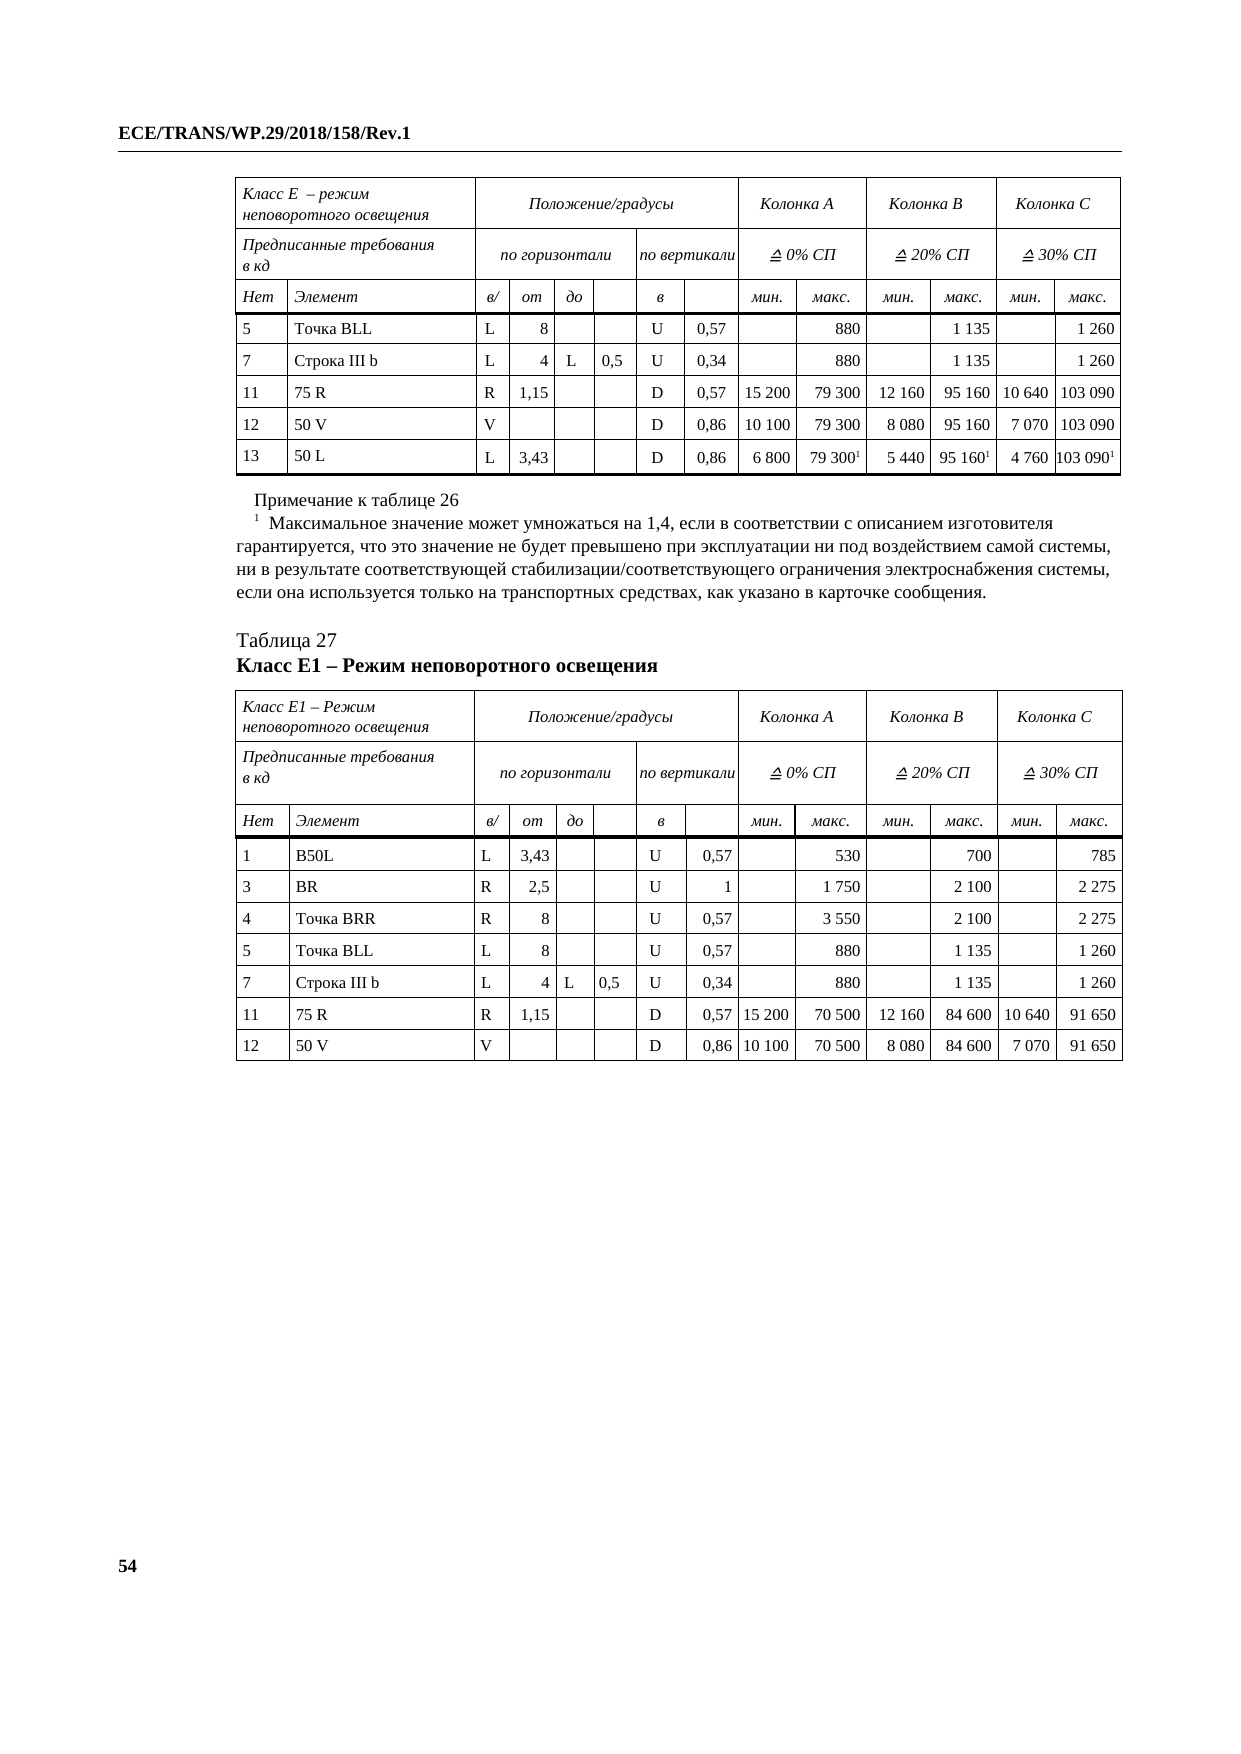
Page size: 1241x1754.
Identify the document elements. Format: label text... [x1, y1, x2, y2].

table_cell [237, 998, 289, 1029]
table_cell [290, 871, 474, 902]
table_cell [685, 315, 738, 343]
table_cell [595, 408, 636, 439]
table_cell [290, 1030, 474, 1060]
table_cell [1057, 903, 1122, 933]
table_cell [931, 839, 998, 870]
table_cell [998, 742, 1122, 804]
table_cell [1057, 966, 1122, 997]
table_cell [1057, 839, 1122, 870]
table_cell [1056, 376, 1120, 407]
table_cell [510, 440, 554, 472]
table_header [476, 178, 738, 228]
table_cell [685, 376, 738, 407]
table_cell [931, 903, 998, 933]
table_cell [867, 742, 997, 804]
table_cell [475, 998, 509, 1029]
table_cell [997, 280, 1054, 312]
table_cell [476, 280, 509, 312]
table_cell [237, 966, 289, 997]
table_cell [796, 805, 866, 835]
text Таблица 27 Класс E1 – Режим неповоротного освещения [118, 628, 1004, 678]
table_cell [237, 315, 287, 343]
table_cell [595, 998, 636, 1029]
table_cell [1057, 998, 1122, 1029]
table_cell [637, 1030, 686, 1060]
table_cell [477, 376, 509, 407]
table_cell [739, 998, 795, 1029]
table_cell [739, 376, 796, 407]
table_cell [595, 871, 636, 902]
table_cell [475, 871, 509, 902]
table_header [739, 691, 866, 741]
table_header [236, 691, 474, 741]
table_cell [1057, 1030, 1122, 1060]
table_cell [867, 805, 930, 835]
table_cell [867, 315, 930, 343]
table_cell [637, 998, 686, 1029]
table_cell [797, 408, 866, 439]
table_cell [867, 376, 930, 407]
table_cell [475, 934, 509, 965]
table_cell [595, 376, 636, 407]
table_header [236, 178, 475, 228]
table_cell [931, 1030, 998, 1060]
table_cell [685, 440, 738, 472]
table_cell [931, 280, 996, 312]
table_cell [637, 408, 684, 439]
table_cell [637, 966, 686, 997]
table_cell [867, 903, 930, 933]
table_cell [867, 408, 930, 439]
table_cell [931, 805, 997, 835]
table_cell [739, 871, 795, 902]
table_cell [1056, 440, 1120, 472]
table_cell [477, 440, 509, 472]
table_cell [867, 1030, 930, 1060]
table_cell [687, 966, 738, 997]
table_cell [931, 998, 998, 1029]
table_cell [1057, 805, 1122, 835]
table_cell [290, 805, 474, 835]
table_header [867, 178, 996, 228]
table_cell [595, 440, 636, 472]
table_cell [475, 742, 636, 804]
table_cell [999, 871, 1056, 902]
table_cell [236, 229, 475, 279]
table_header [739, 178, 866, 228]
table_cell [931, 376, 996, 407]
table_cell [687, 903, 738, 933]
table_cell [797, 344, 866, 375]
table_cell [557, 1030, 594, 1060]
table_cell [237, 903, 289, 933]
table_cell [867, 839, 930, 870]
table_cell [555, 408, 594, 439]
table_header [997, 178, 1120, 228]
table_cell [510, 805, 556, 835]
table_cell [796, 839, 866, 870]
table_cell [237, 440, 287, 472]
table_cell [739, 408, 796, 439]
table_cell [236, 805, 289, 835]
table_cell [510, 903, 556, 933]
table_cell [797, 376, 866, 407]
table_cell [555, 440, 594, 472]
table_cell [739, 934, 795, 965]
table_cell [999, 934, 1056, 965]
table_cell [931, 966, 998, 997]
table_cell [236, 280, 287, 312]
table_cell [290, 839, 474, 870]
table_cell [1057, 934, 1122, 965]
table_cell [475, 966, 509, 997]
text Примечание к таблице 26 [236, 488, 1122, 511]
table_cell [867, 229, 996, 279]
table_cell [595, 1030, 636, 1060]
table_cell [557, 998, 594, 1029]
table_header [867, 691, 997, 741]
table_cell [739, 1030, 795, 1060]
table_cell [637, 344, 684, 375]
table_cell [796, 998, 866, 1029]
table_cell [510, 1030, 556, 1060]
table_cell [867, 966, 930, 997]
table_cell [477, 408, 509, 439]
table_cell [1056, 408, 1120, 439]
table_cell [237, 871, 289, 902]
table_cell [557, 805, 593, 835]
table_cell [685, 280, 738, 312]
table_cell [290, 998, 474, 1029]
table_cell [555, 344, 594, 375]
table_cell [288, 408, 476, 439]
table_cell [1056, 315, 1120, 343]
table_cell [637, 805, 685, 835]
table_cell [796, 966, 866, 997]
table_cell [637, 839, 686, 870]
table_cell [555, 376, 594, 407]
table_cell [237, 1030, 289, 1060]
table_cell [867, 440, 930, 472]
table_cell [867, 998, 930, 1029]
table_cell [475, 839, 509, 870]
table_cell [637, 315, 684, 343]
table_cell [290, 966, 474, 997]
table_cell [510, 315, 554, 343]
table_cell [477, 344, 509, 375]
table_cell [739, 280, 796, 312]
text 1 Максимальное значение может умножаться на 1,4, если в соответствии с описанием изготовителя гарантируется, что это значение не будет превышено при эксплуатации ни под воздействием самой системы, ни в результате соответствующей стабилизации/соответствующего ограничения электроснабжения системы, если она используется только на транспортных средствах, как указано в карточке сообщения. [236, 511, 1122, 603]
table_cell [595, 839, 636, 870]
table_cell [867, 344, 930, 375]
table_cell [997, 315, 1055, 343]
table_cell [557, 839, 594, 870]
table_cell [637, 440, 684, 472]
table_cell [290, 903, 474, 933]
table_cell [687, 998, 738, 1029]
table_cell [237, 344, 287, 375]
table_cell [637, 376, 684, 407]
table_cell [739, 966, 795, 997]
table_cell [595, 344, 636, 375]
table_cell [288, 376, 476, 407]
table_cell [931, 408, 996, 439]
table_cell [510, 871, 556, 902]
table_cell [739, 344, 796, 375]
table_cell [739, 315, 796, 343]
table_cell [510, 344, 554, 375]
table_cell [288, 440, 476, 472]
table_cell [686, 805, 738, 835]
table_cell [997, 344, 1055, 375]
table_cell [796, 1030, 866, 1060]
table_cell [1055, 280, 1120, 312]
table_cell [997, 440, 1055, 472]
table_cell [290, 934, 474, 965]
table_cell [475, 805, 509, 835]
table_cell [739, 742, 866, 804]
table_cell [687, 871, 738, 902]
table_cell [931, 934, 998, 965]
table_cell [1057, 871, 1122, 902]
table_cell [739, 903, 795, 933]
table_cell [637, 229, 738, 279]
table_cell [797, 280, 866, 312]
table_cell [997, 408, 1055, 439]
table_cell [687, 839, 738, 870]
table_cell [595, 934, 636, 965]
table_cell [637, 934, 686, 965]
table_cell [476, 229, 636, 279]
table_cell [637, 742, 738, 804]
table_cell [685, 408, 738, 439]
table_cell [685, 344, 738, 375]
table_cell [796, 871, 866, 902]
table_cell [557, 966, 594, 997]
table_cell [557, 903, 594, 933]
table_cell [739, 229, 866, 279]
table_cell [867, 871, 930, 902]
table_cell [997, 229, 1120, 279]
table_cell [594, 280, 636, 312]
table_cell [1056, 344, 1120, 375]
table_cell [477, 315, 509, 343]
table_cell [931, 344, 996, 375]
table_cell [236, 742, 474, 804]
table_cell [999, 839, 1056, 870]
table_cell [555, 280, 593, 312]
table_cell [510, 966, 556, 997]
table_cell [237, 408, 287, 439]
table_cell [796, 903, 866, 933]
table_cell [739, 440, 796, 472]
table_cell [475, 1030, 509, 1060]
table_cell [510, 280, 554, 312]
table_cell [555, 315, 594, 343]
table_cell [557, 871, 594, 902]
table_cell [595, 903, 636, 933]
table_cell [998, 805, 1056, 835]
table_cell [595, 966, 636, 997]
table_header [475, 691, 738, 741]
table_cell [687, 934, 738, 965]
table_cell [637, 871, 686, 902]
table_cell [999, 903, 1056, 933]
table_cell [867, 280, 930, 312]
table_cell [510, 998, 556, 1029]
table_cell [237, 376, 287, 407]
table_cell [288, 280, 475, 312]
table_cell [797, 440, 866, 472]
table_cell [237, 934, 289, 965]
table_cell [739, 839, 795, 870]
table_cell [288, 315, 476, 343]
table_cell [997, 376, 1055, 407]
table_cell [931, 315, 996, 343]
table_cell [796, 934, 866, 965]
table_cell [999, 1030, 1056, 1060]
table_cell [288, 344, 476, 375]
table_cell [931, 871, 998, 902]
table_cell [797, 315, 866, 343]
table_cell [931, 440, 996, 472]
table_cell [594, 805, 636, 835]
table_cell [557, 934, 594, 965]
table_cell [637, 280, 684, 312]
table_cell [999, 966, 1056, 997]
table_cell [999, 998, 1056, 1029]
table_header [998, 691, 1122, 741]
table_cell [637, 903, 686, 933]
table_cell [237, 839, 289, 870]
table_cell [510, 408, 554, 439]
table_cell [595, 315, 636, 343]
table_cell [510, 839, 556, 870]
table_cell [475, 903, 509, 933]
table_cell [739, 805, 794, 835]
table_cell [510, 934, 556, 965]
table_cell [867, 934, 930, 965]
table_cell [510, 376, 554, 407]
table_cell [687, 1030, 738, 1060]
